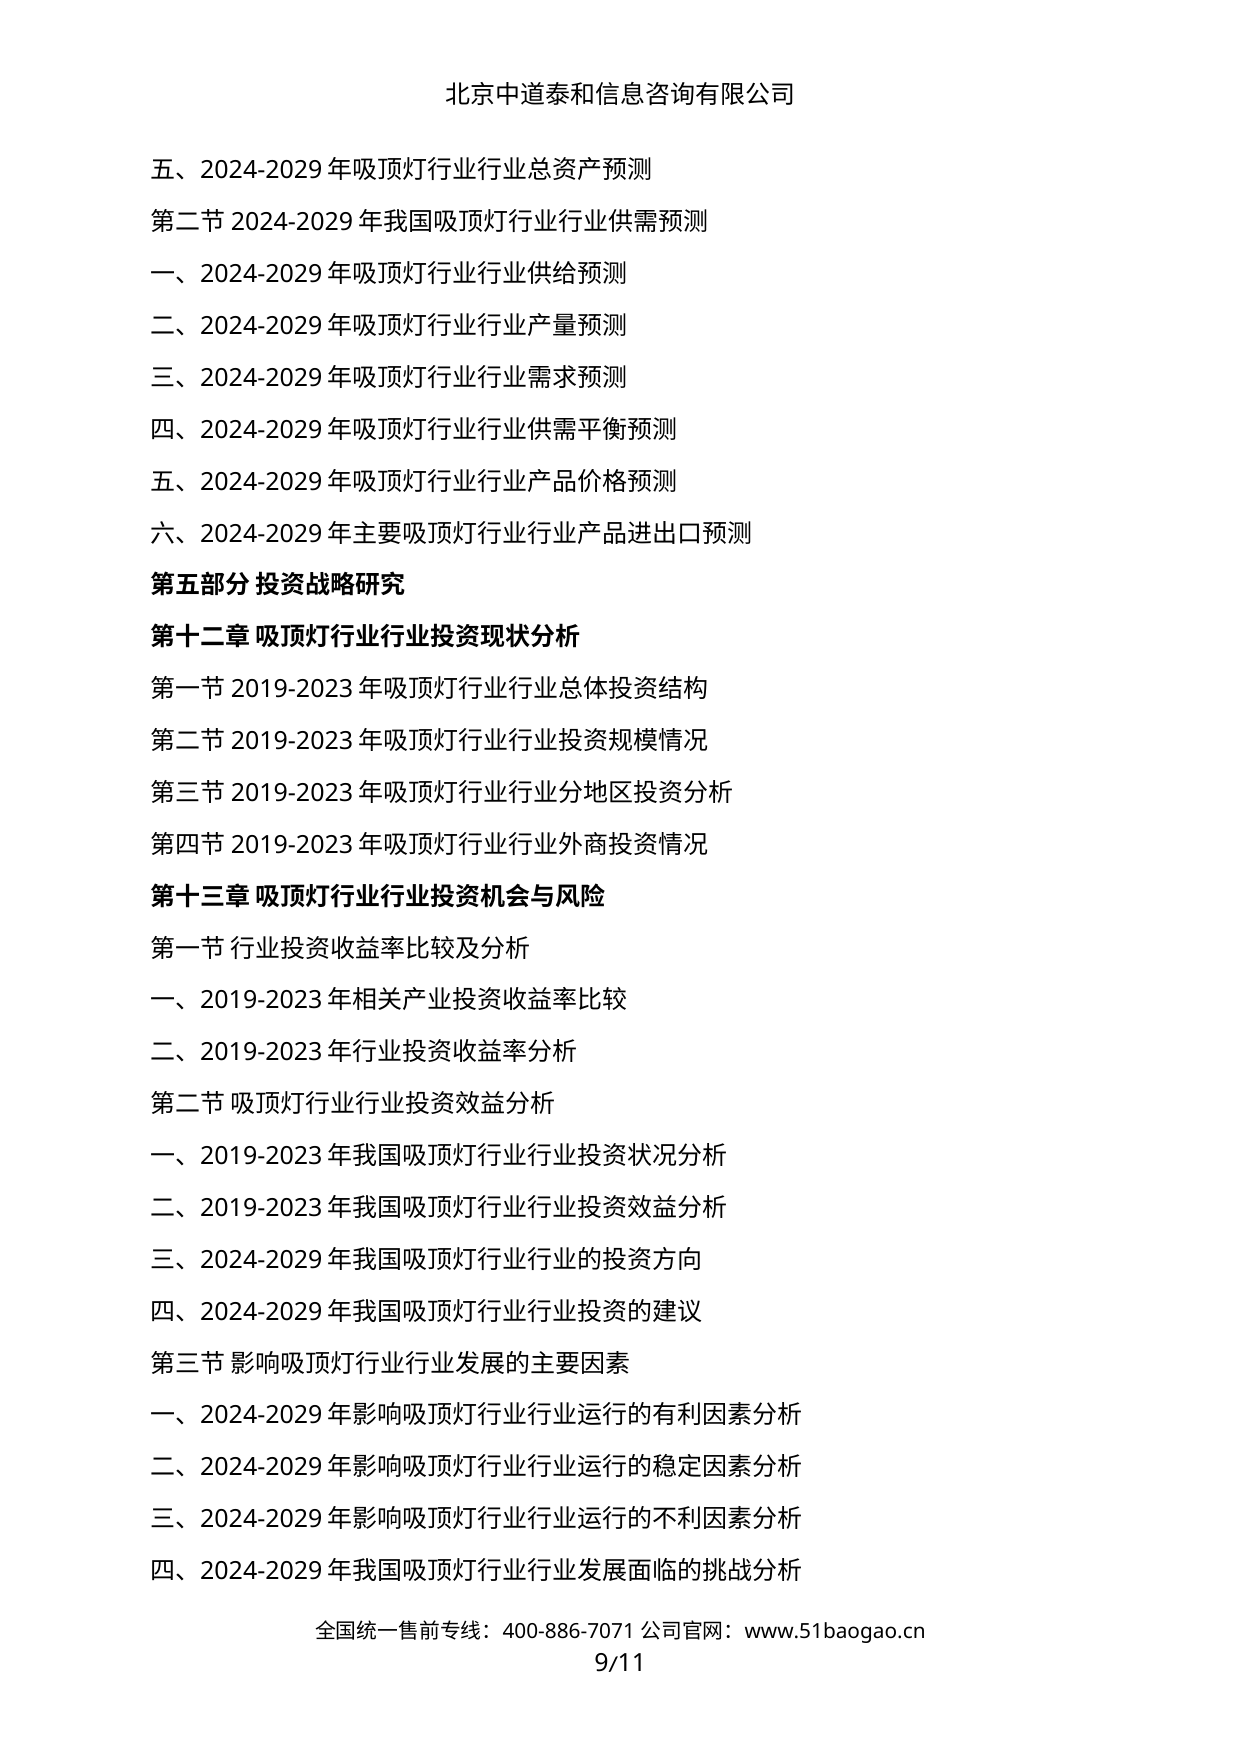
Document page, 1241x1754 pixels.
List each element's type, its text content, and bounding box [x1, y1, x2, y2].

text 第一节 行业投资收益率比较及分析 [150, 928, 1090, 964]
text 二、2024-2029年影响吸顶灯行业行业运行的稳定因素分析 [150, 1447, 1090, 1483]
text 一、2019-2023年我国吸顶灯行业行业投资状况分析 [150, 1136, 1090, 1172]
text 一、2024-2029年吸顶灯行业行业供给预测 [150, 254, 1090, 290]
text 四、2024-2029年吸顶灯行业行业供需平衡预测 [150, 409, 1090, 446]
text 第二节 2019-2023年吸顶灯行业行业投资规模情况 [150, 721, 1090, 757]
text 二、2019-2023年行业投资收益率分析 [150, 1032, 1090, 1068]
text 六、2024-2029年主要吸顶灯行业行业产品进出口预测 [150, 513, 1090, 549]
text 一、2019-2023年相关产业投资收益率比较 [150, 980, 1090, 1016]
text 第十二章 吸顶灯行业行业投资现状分析 [150, 617, 1090, 653]
text 第五部分 投资战略研究 [150, 565, 1090, 601]
text 第三节 2019-2023年吸顶灯行业行业分地区投资分析 [150, 772, 1090, 809]
text 第四节 2019-2023年吸顶灯行业行业外商投资情况 [150, 824, 1090, 861]
text 第二节 吸顶灯行业行业投资效益分析 [150, 1084, 1090, 1120]
text 四、2024-2029年我国吸顶灯行业行业发展面临的挑战分析 [150, 1551, 1090, 1587]
text 五、2024-2029年吸顶灯行业行业总资产预测 [150, 150, 1090, 186]
text 三、2024-2029年影响吸顶灯行业行业运行的不利因素分析 [150, 1499, 1090, 1535]
text 第二节 2024-2029年我国吸顶灯行业行业供需预测 [150, 202, 1090, 238]
text 第十三章 吸顶灯行业行业投资机会与风险 [150, 876, 1090, 912]
text 二、2019-2023年我国吸顶灯行业行业投资效益分析 [150, 1187, 1090, 1224]
text 三、2024-2029年吸顶灯行业行业需求预测 [150, 357, 1090, 394]
text 五、2024-2029年吸顶灯行业行业产品价格预测 [150, 461, 1090, 497]
text 一、2024-2029年影响吸顶灯行业行业运行的有利因素分析 [150, 1395, 1090, 1431]
text 四、2024-2029年我国吸顶灯行业行业投资的建议 [150, 1291, 1090, 1327]
text 三、2024-2029年我国吸顶灯行业行业的投资方向 [150, 1239, 1090, 1276]
text 二、2024-2029年吸顶灯行业行业产量预测 [150, 306, 1090, 342]
text 第三节 影响吸顶灯行业行业发展的主要因素 [150, 1343, 1090, 1379]
text 第一节 2019-2023年吸顶灯行业行业总体投资结构 [150, 669, 1090, 705]
